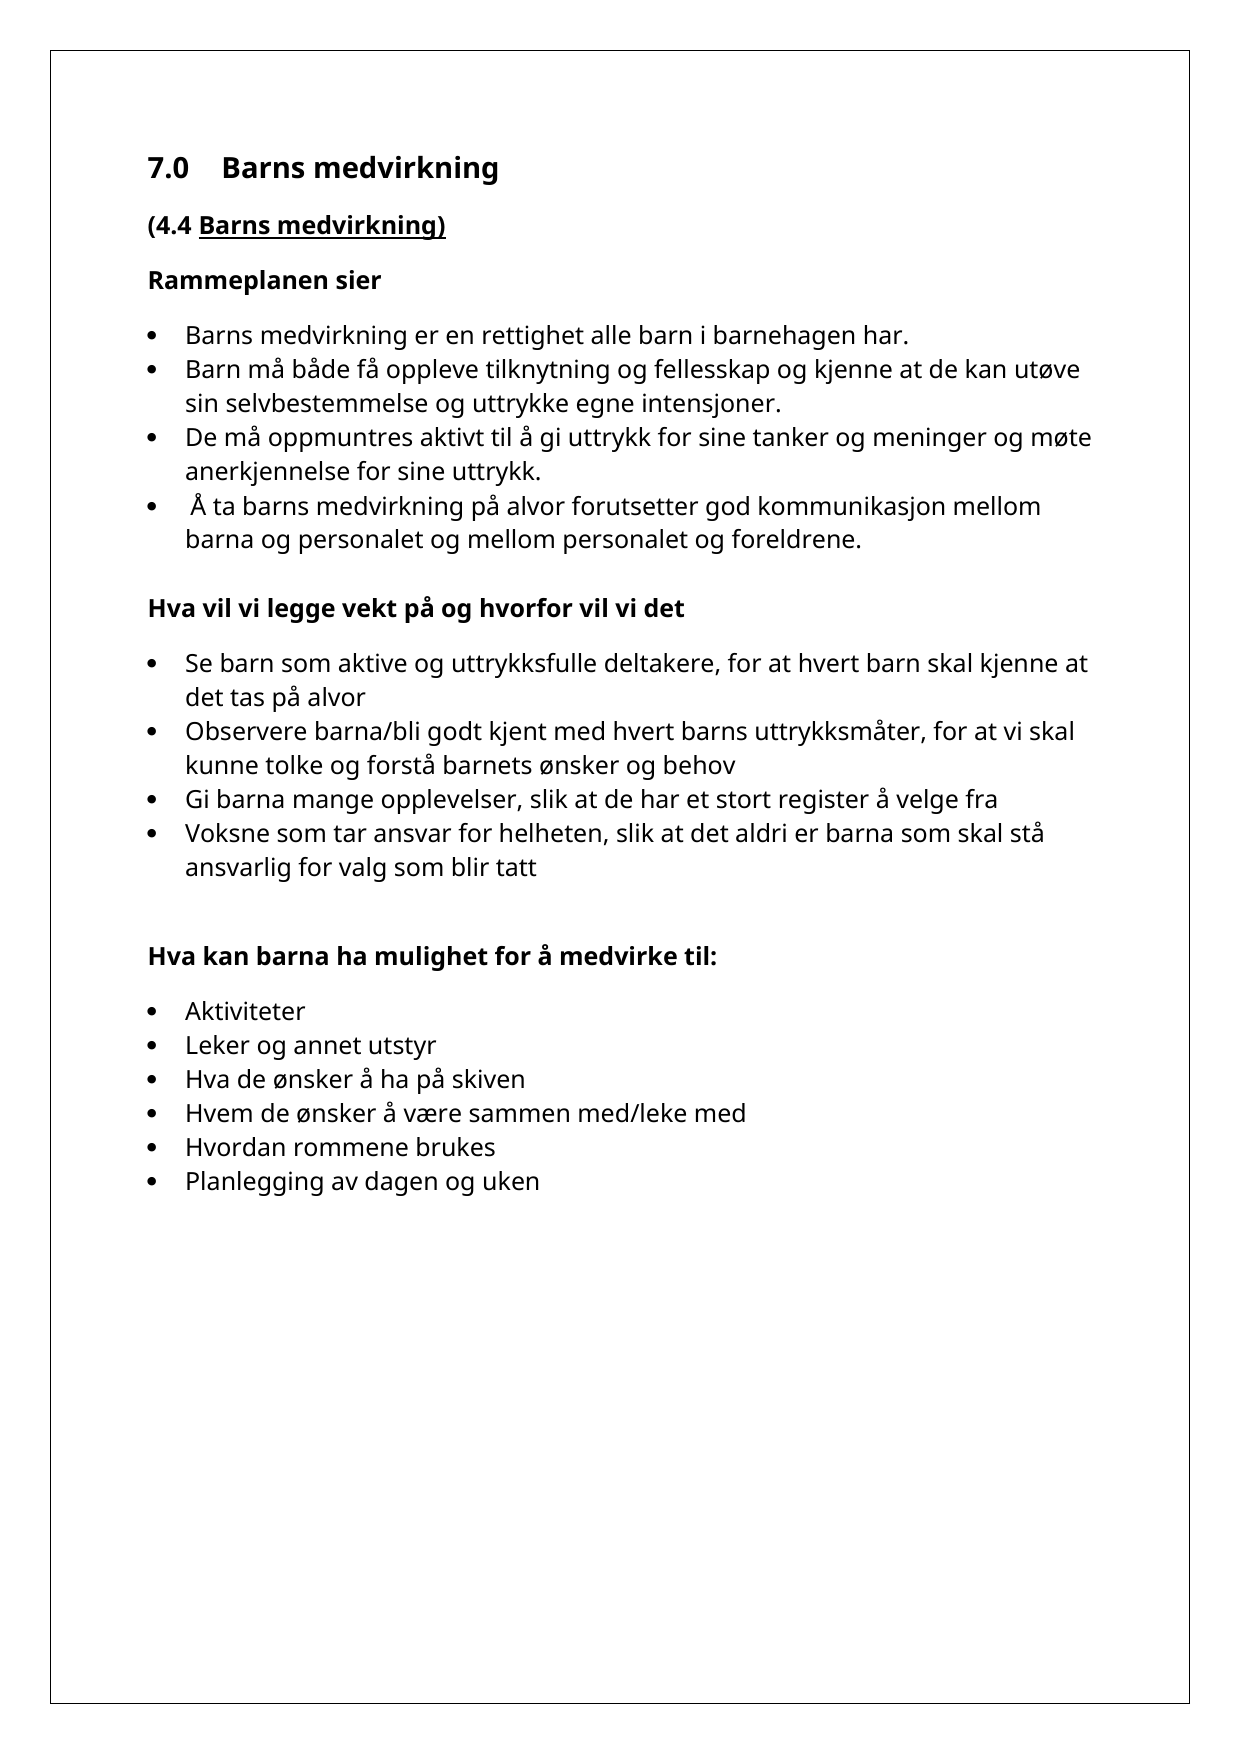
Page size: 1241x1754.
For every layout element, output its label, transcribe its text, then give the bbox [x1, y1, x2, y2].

list Aktiviteter [147, 993, 1093, 1027]
list Leker og annet utstyr [147, 1027, 1093, 1062]
text Hva vil vi legge vekt på og hvorfor vil vi det [147, 590, 1093, 624]
list Observere barna/bli godt kjent med hvert barns uttrykksmåter, for at vi skal kunne tolke og forstå barnets ønsker og behov [147, 713, 1093, 781]
list Gi barna mange opplevelser, slik at de har et stort register å velge fra [147, 781, 1093, 816]
list Hvordan rommene brukes [147, 1130, 1093, 1164]
list De må oppmuntres aktivt til å gi uttrykk for sine tanker og meninger og møte anerkjennelse for sine uttrykk. [147, 420, 1093, 488]
list Barns medvirkning er en rettighet alle barn i barnehagen har. [147, 318, 1093, 352]
text Hva kan barna ha mulighet for å medvirke til: [147, 938, 1093, 973]
text Rammeplanen sier [147, 263, 1093, 297]
list Voksne som tar ansvar for helheten, slik at det aldri er barna som skal stå ansvarlig for valg som blir tatt [147, 816, 1093, 884]
list Å ta barns medvirkning på alvor forutsetter god kommunikasjon mellom barna og personalet og mellom personalet og foreldrene. [147, 488, 1093, 556]
text 7.0 Barns medvirkning [147, 147, 1093, 187]
list Se barn som aktive og uttrykksfulle deltakere, for at hvert barn skal kjenne at det tas på alvor [147, 645, 1093, 713]
list Hvem de ønsker å være sammen med/leke med [147, 1096, 1093, 1130]
text (4.4 Barns medvirkning) [147, 208, 1093, 242]
list Barn må både få oppleve tilknytning og fellesskap og kjenne at de kan utøve sin selvbestemmelse og uttrykke egne intensjoner. [147, 352, 1093, 420]
list Planlegging av dagen og uken [147, 1164, 1093, 1198]
list Hva de ønsker å ha på skiven [147, 1062, 1093, 1096]
